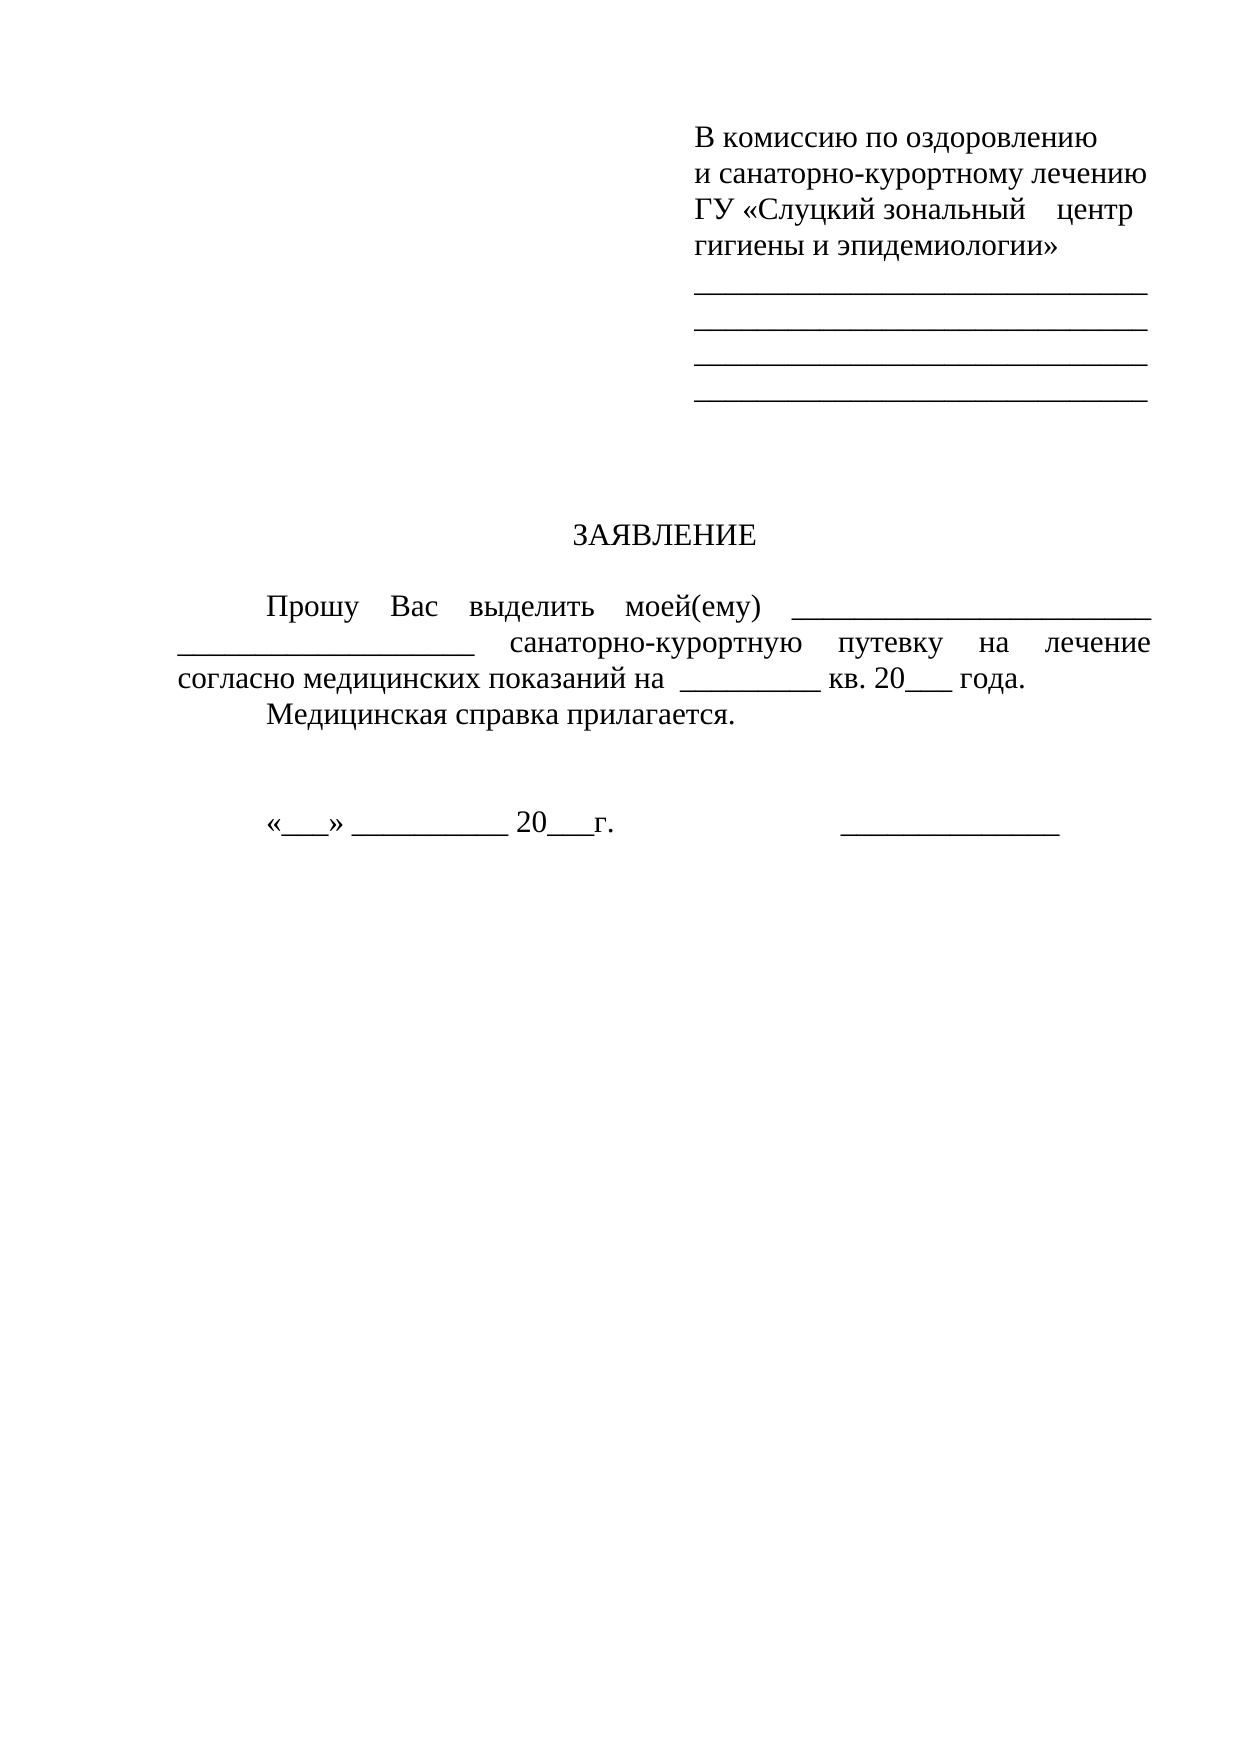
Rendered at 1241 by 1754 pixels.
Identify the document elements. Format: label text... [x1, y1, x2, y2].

subtitle В комиссию по оздоровлению [694, 118, 1152, 154]
subtitle ГУ «Слуцкий зональный центр гигиены и эпидемиологии» [694, 190, 1152, 262]
subtitle и санаторно-курортному лечению [694, 154, 1152, 190]
text «___» __________ 20___г. ______________ [177, 803, 1152, 839]
subtitle ____________________________________________________________________________________________________________________ [694, 262, 1152, 406]
text Прошу Вас выделить моей(ему) _______________________ ___________________ санаторно-курортную путевку на лечение согласно медицинских показаний на _________ кв. 20___ года. [177, 588, 1152, 696]
text ЗАЯВЛЕНИЕ [177, 516, 1152, 552]
text Медицинская справка прилагается. [177, 696, 1152, 731]
